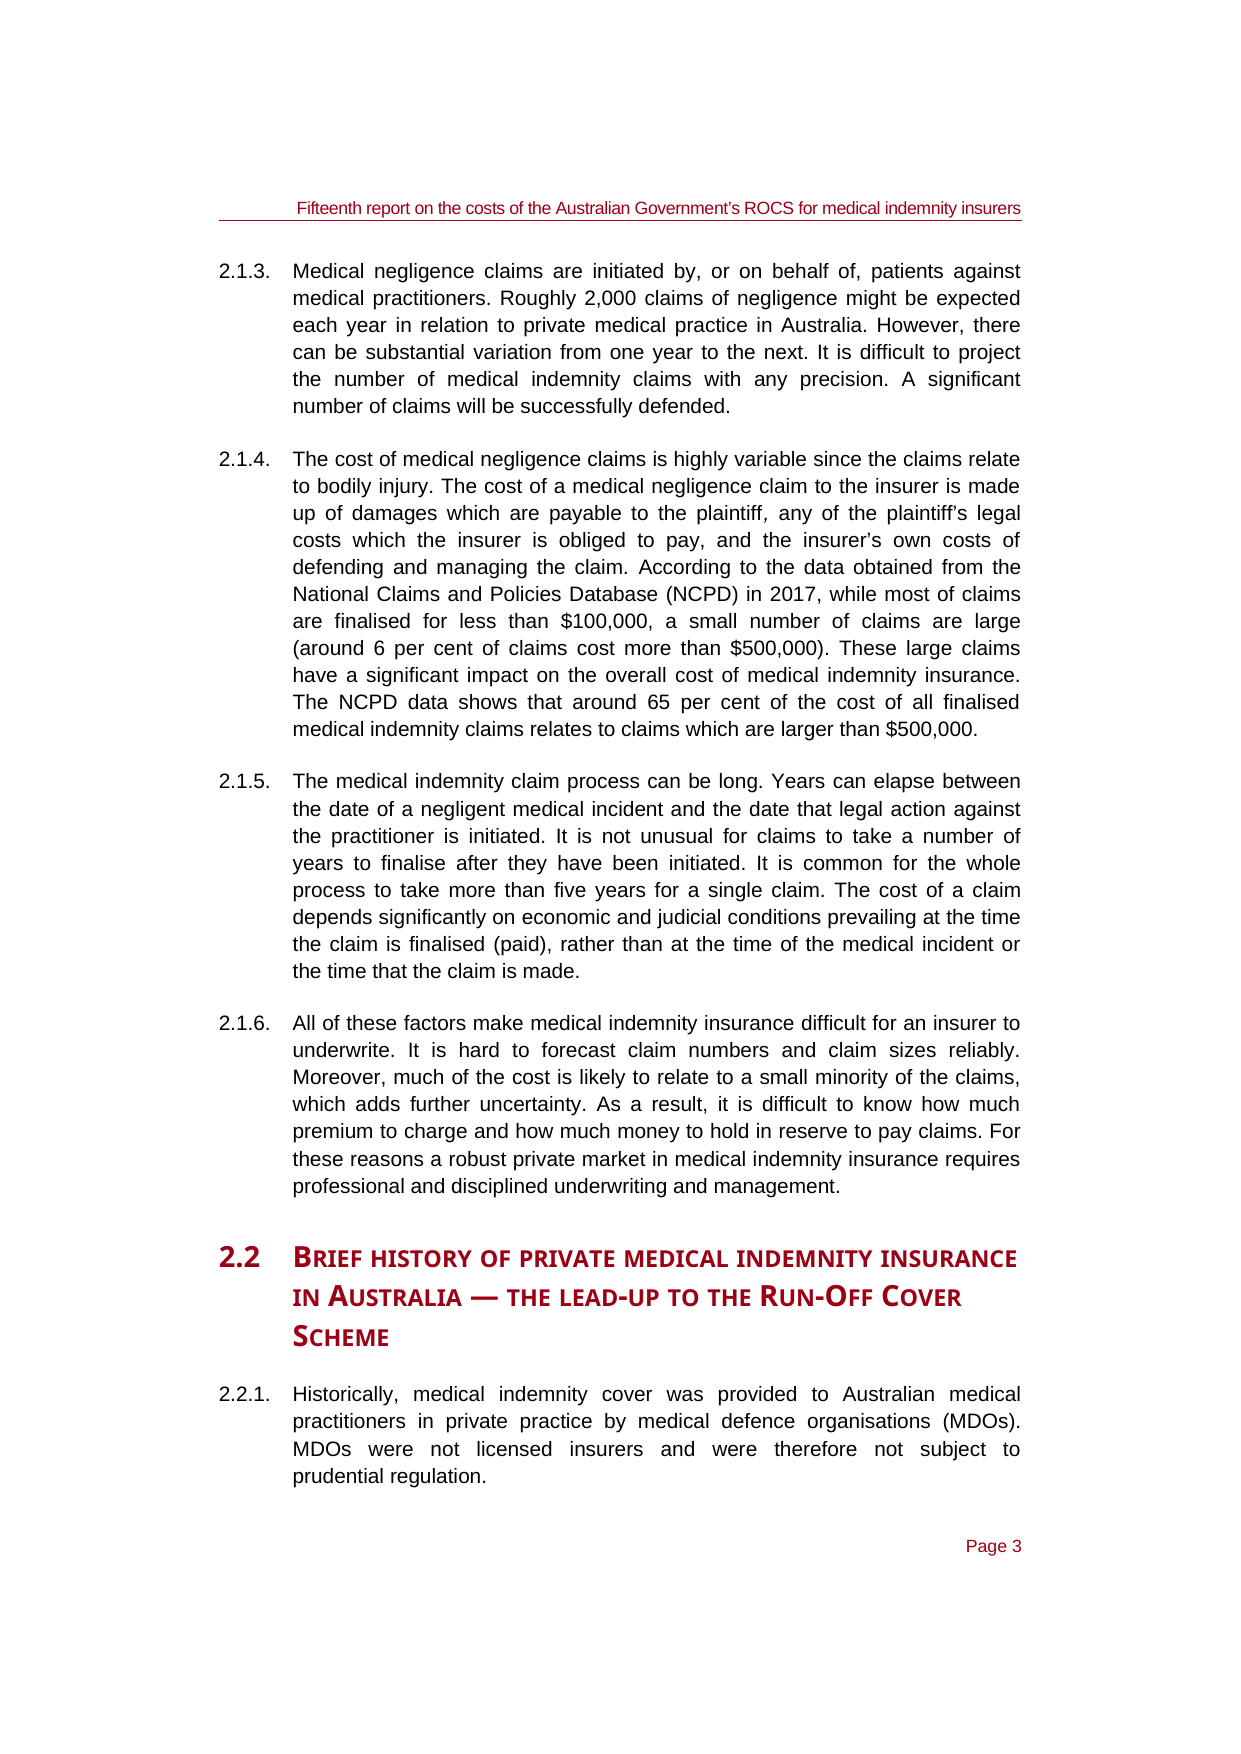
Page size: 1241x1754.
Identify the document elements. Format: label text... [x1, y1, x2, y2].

text Historically, medical indemnity cover was provided to Australian medical practitioners in private practice by medical defence organisations (MDOs). MDOs were not licensed insurers and were therefore not subject to prudential regulation. [218, 1380, 1022, 1488]
text The medical indemnity claim process can be long. Years can elapse between the date of a negligent medical incident and the date that legal action against the practitioner is initiated. It is not unusual for claims to take a number of years to finalise after they have been initiated. It is common for the whole process to take more than five years for a single claim. The cost of a claim depends significantly on economic and judicial conditions prevailing at the time the claim is finalised (paid), rather than at the time of the medical incident or the time that the claim is made. [218, 767, 1022, 984]
text All of these factors make medical indemnity insurance difficult for an insurer to underwrite. It is hard to forecast claim numbers and claim sizes reliably. Moreover, much of the cost is likely to relate to a small minority of the claims, which adds further uncertainty. As a result, it is difficult to know how much premium to charge and how much money to hold in reserve to pay claims. For these reasons a robust private market in medical indemnity insurance requires professional and disciplined underwriting and management. [218, 1009, 1022, 1198]
subtitle Brief history of private medical indemnity insurance in Australia — the lead-up to the Run-Off Cover Scheme [218, 1236, 1022, 1355]
text The cost of medical negligence claims is highly variable since the claims relate to bodily injury. The cost of a medical negligence claim to the insurer is made up of damages which are payable to the plaintiff, any of the plaintiff’s legal costs which the insurer is obliged to pay, and the insurer’s own costs of defending and managing the claim. According to the data obtained from the National Claims and Policies Database (NCPD) in 2017, while most of claims are finalised for less than $100,000, a small number of claims are large (around 6 per cent of claims cost more than $500,000). These large claims have a significant impact on the overall cost of medical indemnity insurance. The NCPD data shows that around 65 per cent of the cost of all finalised medical indemnity claims relates to claims which are larger than $500,000. [218, 444, 1022, 742]
text Medical negligence claims are initiated by, or on behalf of, patients against medical practitioners. Roughly 2,000 claims of negligence might be expected each year in relation to private medical practice in Australia. However, there can be substantial variation from one year to the next. It is difficult to project the number of medical indemnity claims with any precision. A significant number of claims will be successfully defended. [218, 257, 1022, 419]
